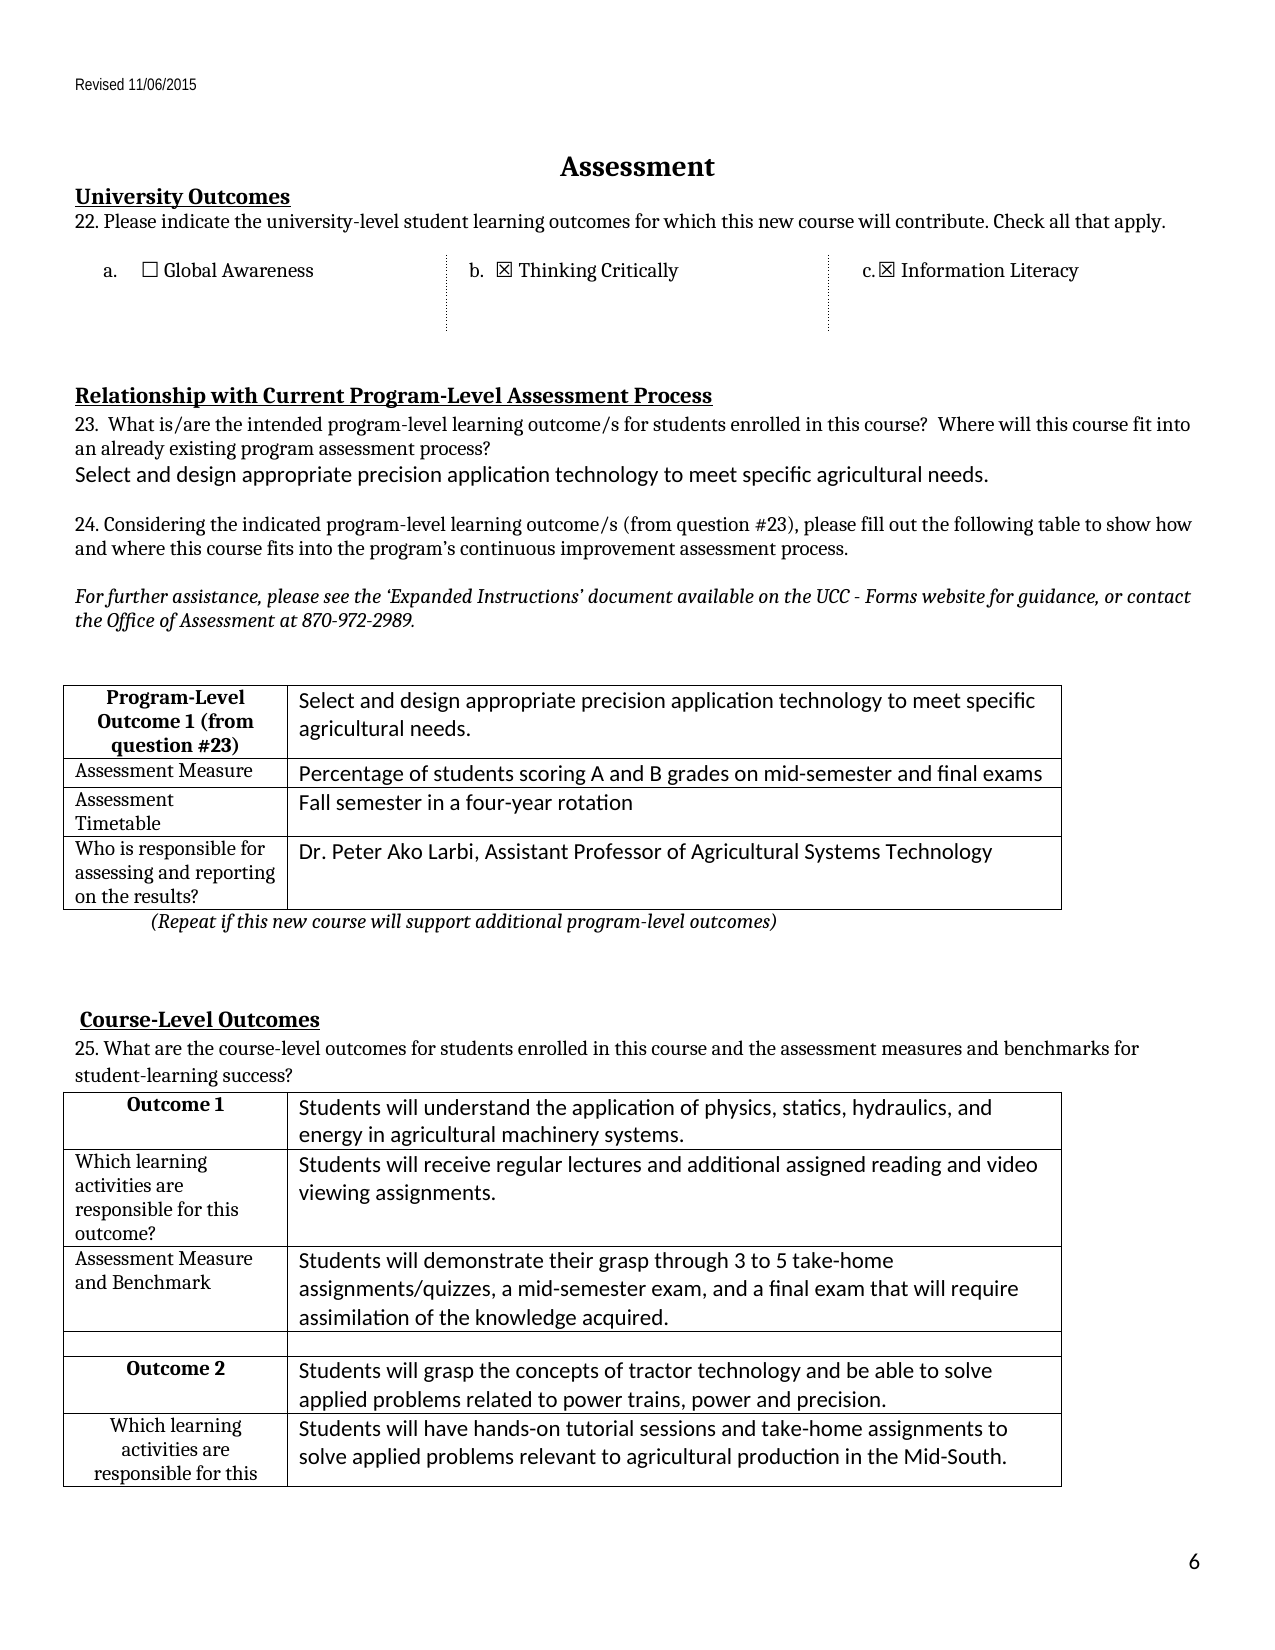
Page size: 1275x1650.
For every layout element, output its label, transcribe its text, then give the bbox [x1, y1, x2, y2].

table_cell [288, 1247, 1061, 1331]
table_cell Outcome 2 [64, 1357, 287, 1413]
table_header Program-Level Outcome 1 (from question #23) [64, 686, 287, 758]
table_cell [64, 1150, 287, 1246]
table_header Global Awareness [64, 255, 446, 331]
text (Repeat if this new course will support additional program-level outcomes) [75, 910, 1200, 934]
text Relationship with Current Program-Level Assessment Process [75, 382, 1200, 409]
text Assessment [75, 150, 1200, 183]
table_cell Assessment Measure and Benchmark [64, 1247, 287, 1331]
table_cell Assessment Timetable [64, 788, 287, 836]
text For further assistance, please see the ‘Expanded Instructions’ document available on the UCC - Forms website for guidance, or contact the Office of Assessment at 870-972-2989. [75, 584, 1200, 632]
text 22. Please indicate the university-level student learning outcomes for which this new course will contribute. Check all that apply. [75, 210, 1200, 234]
text 25. What are the course-level outcomes for students enrolled in this course and the assessment measures and benchmarks for student-learning success? [75, 1037, 1200, 1088]
table_header Information Literacy [829, 255, 1211, 331]
table_cell [288, 1332, 1061, 1356]
text 24. Considering the indicated program-level learning outcome/s (from question #23), please fill out the following table to show how and where this course fits into the program’s continuous improvement assessment process. [75, 513, 1200, 561]
table_cell [64, 1332, 287, 1356]
table_header Outcome 1 [64, 1093, 287, 1149]
table_cell Who is responsible for assessing and reporting on the results? [64, 837, 287, 909]
text University Outcomes [75, 183, 1200, 210]
text Course-Level Outcomes [75, 1006, 1200, 1033]
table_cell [64, 1414, 287, 1486]
table_cell [288, 759, 1061, 787]
table_header Thinking Critically [446, 255, 829, 331]
table_cell Assessment Measure [64, 759, 287, 787]
text 23. What is/are the intended program-level learning outcome/s for students enrolled in this course? Where will this course fit into an already existing program assessment process? [75, 413, 1200, 461]
